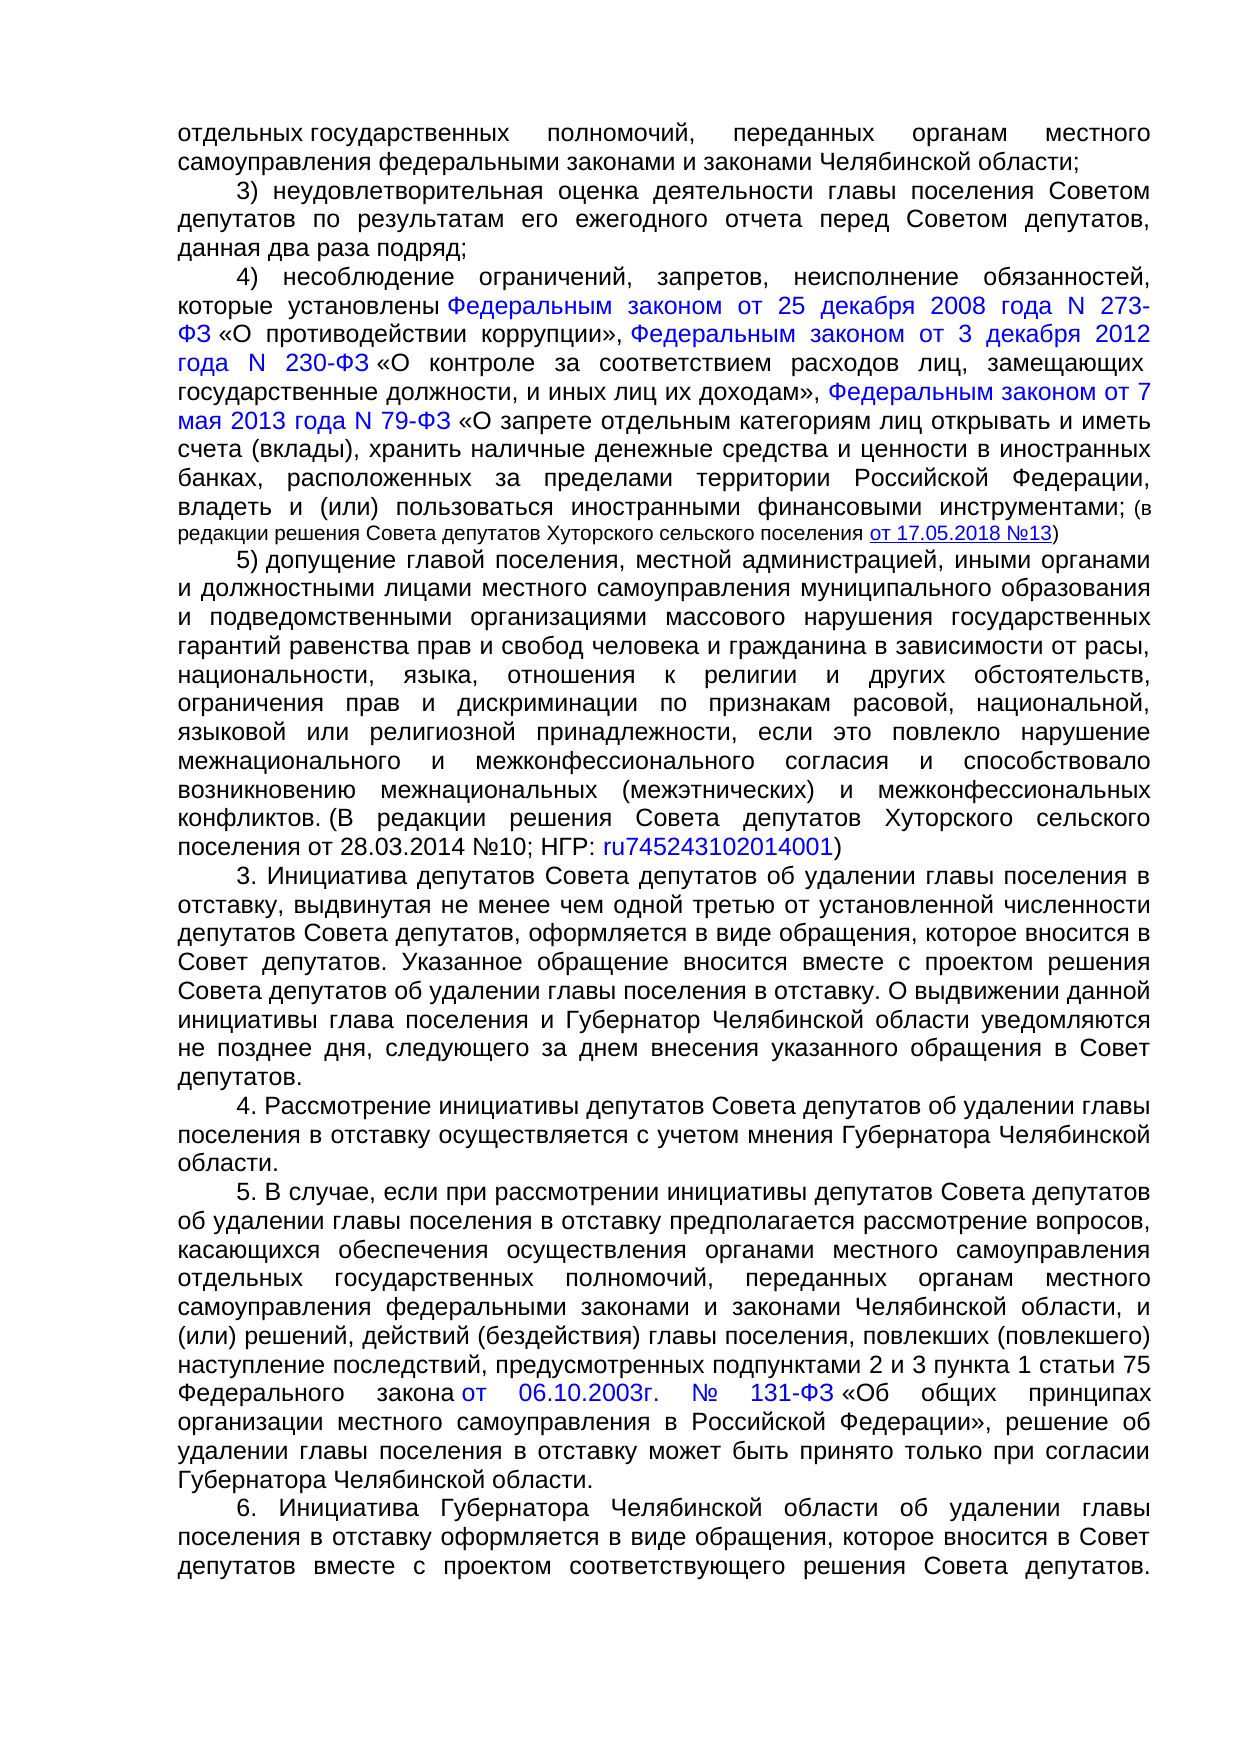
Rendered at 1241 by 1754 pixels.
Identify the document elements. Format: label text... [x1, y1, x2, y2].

text 5) допущение главой поселения, местной администрацией, иными органами и должностными лицами местного самоуправления муниципального образования и подведомственными организациями массового нарушения государственных гарантий равенства прав и свобод человека и гражданина в зависимости от расы, национальности, языка, отношения к религии и других обстоятельств, ограничения прав и дискриминации по признакам расовой, национальной, языковой или религиозной принадлежности, если это повлекло нарушение межнационального и межконфессионального согласия и способствовало возникновению межнациональных (межэтнических) и межконфессиональных конфликтов. (В редакции решения Совета депутатов Хуторского сельского поселения от 28.03.2014 №10; НГР: ru745243102014001) [177, 544, 1152, 861]
text 5. В случае, если при рассмотрении инициативы депутатов Совета депутатов об удалении главы поселения в отставку предполагается рассмотрение вопросов, касающихся обеспечения осуществления органами местного самоуправления отдельных государственных полномочий, переданных органам местного самоуправления федеральными законами и законами Челябинской области, и (или) решений, действий (бездействия) главы поселения, повлекших (повлекшего) наступление последствий, предусмотренных подпунктами 2 и 3 пункта 1 статьи 75 Федерального закона от 06.10.2003г. № 131-ФЗ «Об общих принципах организации местного самоуправления в Российской Федерации», решение об удалении главы поселения в отставку может быть принято только при согласии Губернатора Челябинской области. [177, 1177, 1152, 1493]
text 4. Рассмотрение инициативы депутатов Совета депутатов об удалении главы поселения в отставку осуществляется с учетом мнения Губернатора Челябинской области. [177, 1091, 1152, 1177]
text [177, 118, 1152, 176]
text 4) несоблюдение ограничений, запретов, неисполнение обязанностей, которые установлены Федеральным законом от 25 декабря 2008 года N 273-ФЗ «О противодействии коррупции», Федеральным законом от 3 декабря 2012 года N 230-ФЗ «О контроле за соответствием расходов лиц, замещающих государственные должности, и иных лиц их доходам», Федеральным законом от 7 мая 2013 года N 79-ФЗ «О запрете отдельным категориям лиц открывать и иметь счета (вклады), хранить наличные денежные средства и ценности в иностранных банках, расположенных за пределами территории Российской Федерации, владеть и (или) пользоваться иностранными финансовыми инструментами; (в редакции решения Совета депутатов Хуторского сельского поселения от 17.05.2018 №13) [177, 262, 1152, 544]
text 3. Инициатива депутатов Совета депутатов об удалении главы поселения в отставку, выдвинутая не менее чем одной третью от установленной численности депутатов Совета депутатов, оформляется в виде обращения, которое вносится в Совет депутатов. Указанное обращение вносится вместе с проектом решения Совета депутатов об удалении главы поселения в отставку. О выдвижении данной инициативы глава поселения и Губернатор Челябинской области уведомляются не позднее дня, следующего за днем внесения указанного обращения в Совет депутатов. [177, 861, 1152, 1091]
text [177, 1493, 1152, 1579]
text 3) неудовлетворительная оценка деятельности главы поселения Советом депутатов по результатам его ежегодного отчета перед Советом депутатов, данная два раза подряд; [177, 176, 1152, 262]
